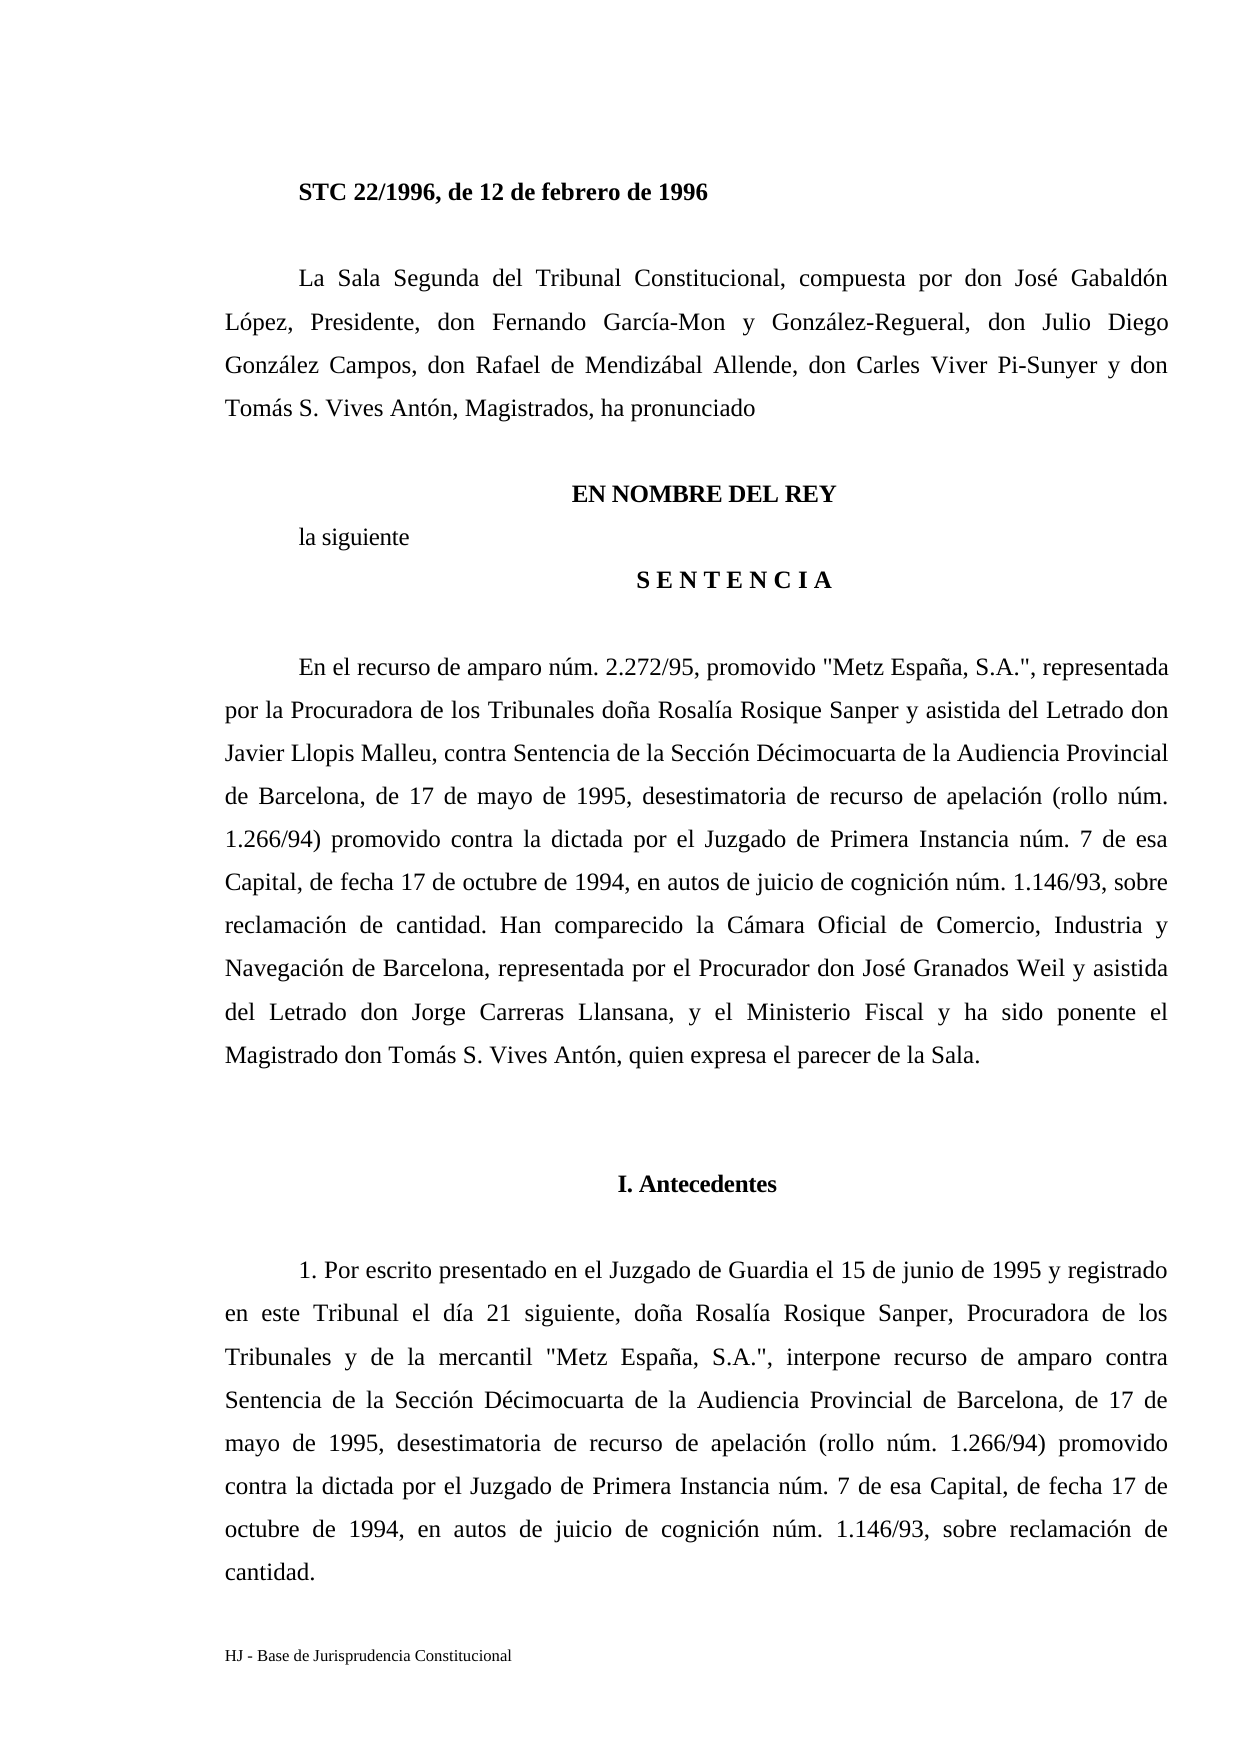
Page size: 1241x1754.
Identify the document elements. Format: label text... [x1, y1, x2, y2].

text I. Antecedentes [224, 1169, 1169, 1198]
text EN NOMBRE DEL REY [224, 479, 1110, 508]
text STC 22/1996, de 12 de febrero de 1996 [224, 177, 1169, 206]
text S E N T E N C I A [224, 565, 1169, 594]
text 1. Por escrito presentado en el Juzgado de Guardia el 15 de junio de 1995 y registrado en este Tribunal el día 21 siguiente, doña Rosalía Rosique Sanper, Procuradora de los Tribunales y de la mercantil "Metz España, S.A.", interpone recurso de amparo contra Sentencia de la Sección Décimocuarta de la Audiencia Provincial de Barcelona, de 17 de mayo de 1995, desestimatoria de recurso de apelación (rollo núm. 1.266/94) promovido contra la dictada por el Juzgado de Primera Instancia núm. 7 de esa Capital, de fecha 17 de octubre de 1994, en autos de juicio de cognición núm. 1.146/93, sobre reclamación de cantidad. [224, 1255, 1169, 1586]
text En el recurso de amparo núm. 2.272/95, promovido "Metz España, S.A.", representada por la Procuradora de los Tribunales doña Rosalía Rosique Sanper y asistida del Letrado don Javier Llopis Malleu, contra Sentencia de la Sección Décimocuarta de la Audiencia Provincial de Barcelona, de 17 de mayo de 1995, desestimatoria de recurso de apelación (rollo núm. 1.266/94) promovido contra la dictada por el Juzgado de Primera Instancia núm. 7 de esa Capital, de fecha 17 de octubre de 1994, en autos de juicio de cognición núm. 1.146/93, sobre reclamación de cantidad. Han comparecido la Cámara Oficial de Comercio, Industria y Navegación de Barcelona, representada por el Procurador don José Granados Weil y asistida del Letrado don Jorge Carreras Llansana, y el Ministerio Fiscal y ha sido ponente el Magistrado don Tomás S. Vives Antón, quien expresa el parecer de la Sala. [224, 652, 1169, 1068]
text La Sala Segunda del Tribunal Constitucional, compuesta por don José Gabaldón López, Presidente, don Fernando García-Mon y González-Regueral, don Julio Diego González Campos, don Rafael de Mendizábal Allende, don Carles Viver Pi-Sunyer y don Tomás S. Vives Antón, Magistrados, ha pronunciado [224, 263, 1169, 422]
text la siguiente [224, 522, 1110, 551]
